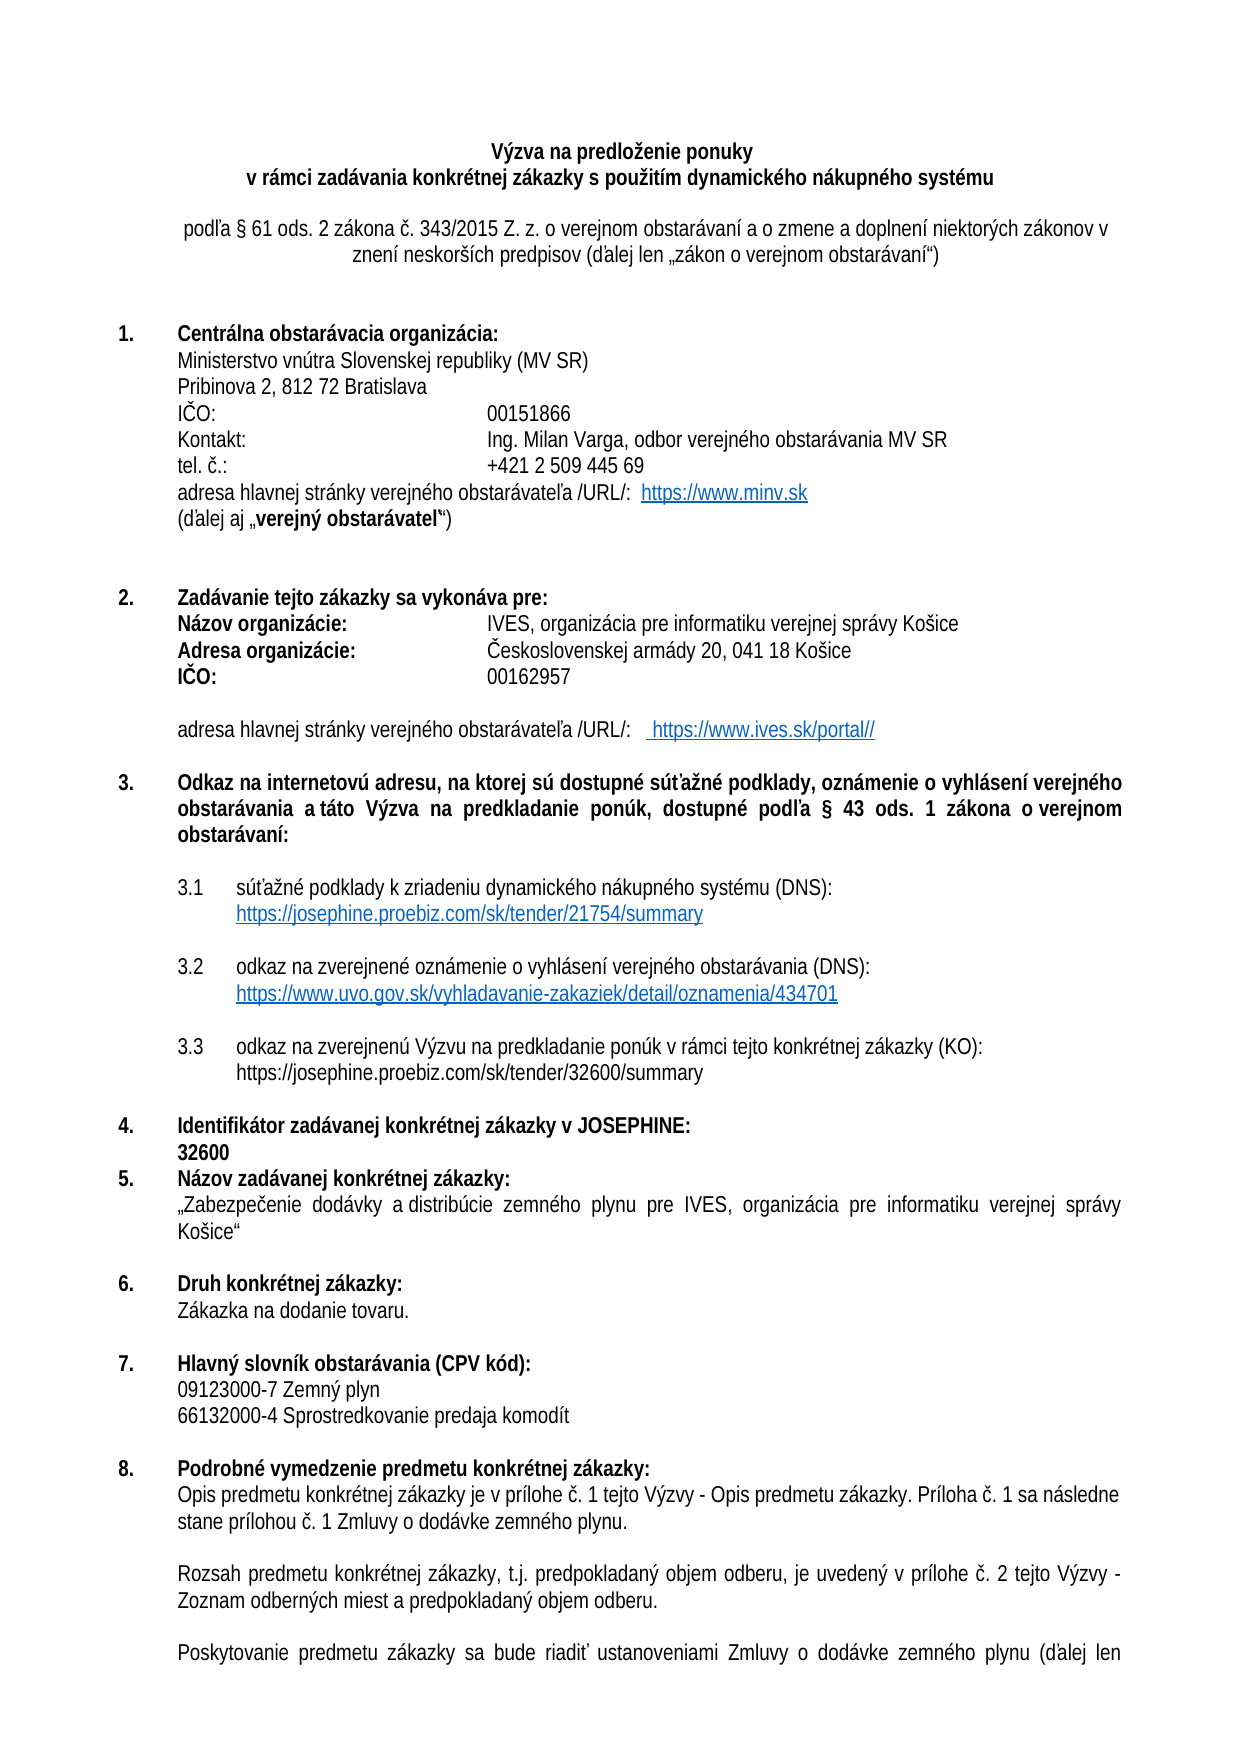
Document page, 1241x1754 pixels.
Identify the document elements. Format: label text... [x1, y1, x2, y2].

list 09123000-7 Zemný plyn [177, 1376, 1122, 1402]
text 3.2 odkaz na zverejnené oznámenie o vyhlásení verejného obstarávania (DNS): [177, 953, 1122, 979]
text IČO: 00151866 [177, 399, 1122, 426]
subtitle Centrálna obstarávacia organizácia: [118, 320, 1122, 347]
text https://josephine.proebiz.com/sk/tender/21754/summary [236, 900, 930, 927]
subtitle Opis predmetu konkrétnej zákazky je v prílohe č. 1 tejto Výzvy - Opis predmetu zákazky. Príloha č. 1 sa následne stane prílohou č. 1 Zmluvy o dodávke zemného plynu. [177, 1481, 1122, 1534]
text Ministerstvo vnútra Slovenskej republiky (MV SR) [177, 347, 1007, 373]
subtitle Názov zadávanej konkrétnej zákazky: [118, 1165, 1122, 1191]
text https://josephine.proebiz.com/sk/tender/32600/summary [177, 1059, 1122, 1086]
text podľa § 61 ods. 2 zákona č. 343/2015 Z. z. o verejnom obstarávaní a o zmene a doplnení niektorých zákonov v znení neskorších predpisov (ďalej len „zákon o verejnom obstarávaní“) [169, 215, 1122, 268]
text adresa hlavnej stránky verejného obstarávateľa /URL/: https://www.minv.sk [177, 478, 930, 505]
text IČO: 00162957 [177, 663, 1122, 689]
text tel. č.: +421 2 509 445 69 [177, 452, 1122, 478]
text adresa hlavnej stránky verejného obstarávateľa /URL/: https://www.ives.sk/portal// [177, 716, 930, 742]
text 3.1 súťažné podklady k zriadeniu dynamického nákupného systému (DNS): [177, 874, 930, 900]
subtitle v rámci zadávania konkrétnej zákazky s použitím dynamického nákupného systému [184, 164, 1056, 190]
text Adresa organizácie: Československej armády 20, 041 18 Košice [177, 637, 1122, 663]
text Zákazka na dodanie tovaru. [177, 1297, 1122, 1323]
subtitle Rozsah predmetu konkrétnej zákazky, t.j. predpokladaný objem odberu, je uvedený v prílohe č. 2 tejto Výzvy - Zoznam odberných miest a predpokladaný objem odberu. [177, 1560, 1122, 1613]
subtitle Výzva na predloženie ponuky [118, 138, 1125, 164]
subtitle Zadávanie tejto zákazky sa vykonáva pre: [118, 584, 1122, 610]
subtitle Podrobné vymedzenie predmetu konkrétnej zákazky: [118, 1455, 1122, 1481]
subtitle 32600 [118, 1138, 1122, 1165]
text (ďalej aj „verejný obstarávateľ“) [169, 505, 1122, 531]
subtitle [177, 1639, 1122, 1666]
list Hlavný slovník obstarávania (CPV kód): [118, 1349, 1122, 1376]
subtitle Identifikátor zadávanej konkrétnej zákazky v JOSEPHINE: [118, 1112, 1122, 1138]
text https://www.uvo.gov.sk/vyhladavanie-zakaziek/detail/oznamenia/434701 [236, 979, 1122, 1006]
text Názov organizácie: IVES, organizácia pre informatiku verejnej správy Košice [177, 610, 1122, 637]
list 66132000-4 Sprostredkovanie predaja komodít [177, 1402, 1122, 1428]
subtitle „Zabezpečenie dodávky a distribúcie zemného plynu pre IVES, organizácia pre informatiku verejnej správy Košice“ [177, 1191, 1122, 1244]
text Kontakt: Ing. Milan Varga, odbor verejného obstarávania MV SR [177, 426, 1125, 452]
subtitle Druh konkrétnej zákazky: [118, 1270, 1122, 1297]
text 3.3 odkaz na zverejnenú Výzvu na predkladanie ponúk v rámci tejto konkrétnej zákazky (KO): [177, 1033, 1122, 1059]
subtitle Odkaz na internetovú adresu, na ktorej sú dostupné súťažné podklady, oznámenie o vyhlásení verejného obstarávania a táto Výzva na predkladanie ponúk, dostupné podľa § 43 ods. 1 zákona o verejnom obstarávaní: [118, 768, 1122, 847]
text Pribinova 2, 812 72 Bratislava [177, 373, 1007, 399]
